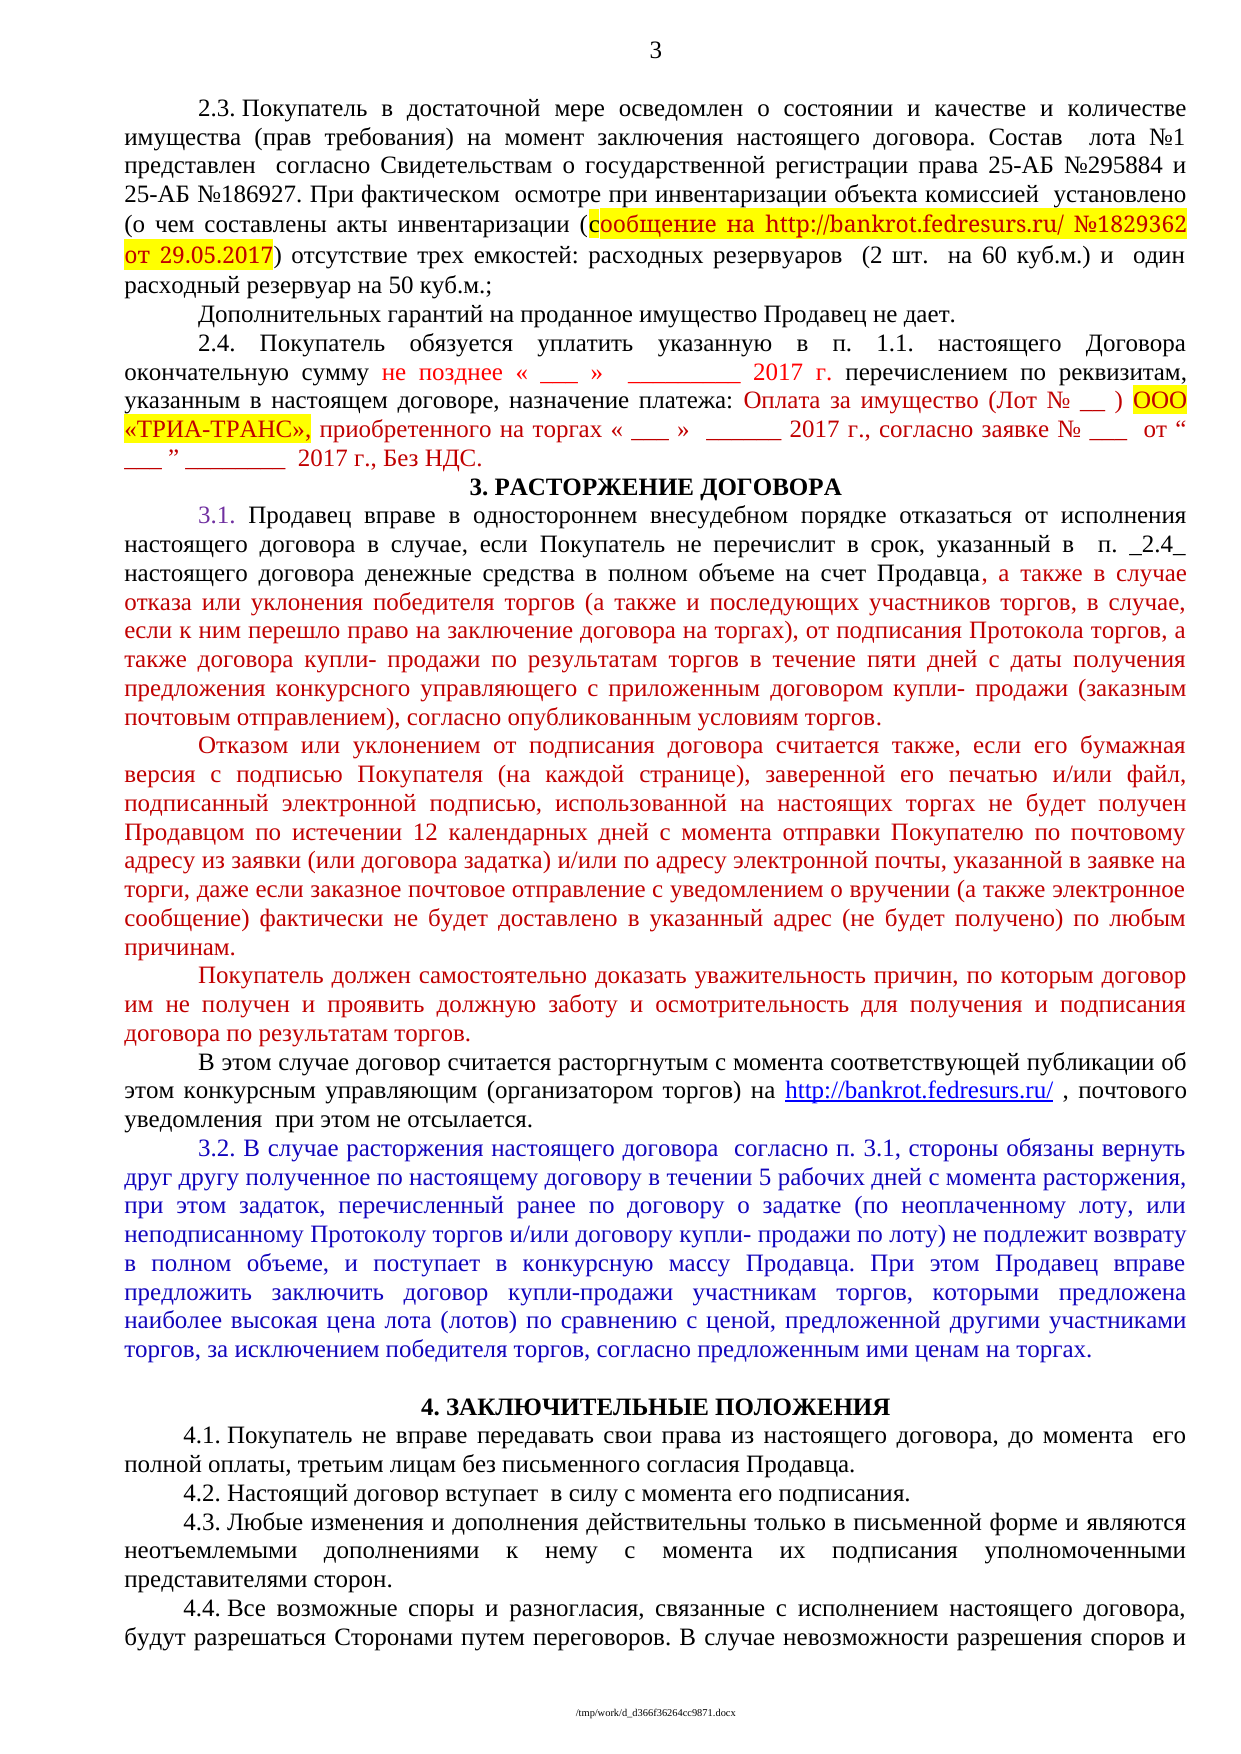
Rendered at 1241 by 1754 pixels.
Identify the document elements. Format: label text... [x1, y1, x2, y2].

text 4.3. Любые изменения и дополнения действительны только в письменной форме и являются неотъемлемыми дополнениями к нему с момента их подписания уполномоченными представителями сторон. [124, 1507, 1187, 1593]
text 3.2. В случае расторжения настоящего договора согласно п. 3.1, стороны обязаны вернуть друг другу полученное по настоящему договору в течении 5 рабочих дней с момента расторжения, при этом задаток, перечисленный ранее по договору о задатке (по неоплаченному лоту, или неподписанному Протоколу торгов и/или договору купли- продажи по лоту) не подлежит возврату в полном объеме, и поступает в конкурсную массу Продавца. При этом Продавец вправе предложить заключить договор купли-продажи участникам торгов, которыми предложена наиболее высокая цена лота (лотов) по сравнению с ценой, предложенной другими участниками торгов, за исключением победителя торгов, согласно предложенным ими ценам на торгах. [124, 1133, 1187, 1363]
text 4. ЗАКЛЮЧИТЕЛЬНЫЕ ПОЛОЖЕНИЯ [124, 1392, 1187, 1420]
text 3. РАСТОРЖЕНИЕ ДОГОВОРА [124, 472, 1187, 500]
text 2.3. Покупатель в достаточной мере осведомлен о состоянии и качестве и количестве имущества (прав требования) на момент заключения настоящего договора. Состав лота №1 представлен согласно Свидетельствам о государственной регистрации права 25-АБ №295884 и 25-АБ №186927. При фактическом осмотре при инвентаризации объекта комиссией установлено (о чем составлены акты инвентаризации (сообщение на http://bankrot.fedresurs.ru/ №1829362 от 29.05.2017) отсутствие трех емкостей: расходных резервуаров (2 шт. на 60 куб.м.) и один расходный резервуар на 50 куб.м.; [124, 93, 1187, 299]
text Покупатель должен самостоятельно доказать уважительность причин, по которым договор им не получен и проявить должную заботу и осмотрительность для получения и подписания договора по результатам торгов. [124, 960, 1187, 1047]
text Отказом или уклонением от подписания договора считается также, если его бумажная версия с подписью Покупателя (на каждой странице), заверенной его печатью и/или файл, подписанный электронной подписью, использованной на настоящих торгах не будет получен Продавцом по истечении 12 календарных дней с момента отправки Покупателю по почтовому адресу из заявки (или договора задатка) и/или по адресу электронной почты, указанной в заявке на торги, даже если заказное почтовое отправление с уведомлением о вручении (а также электронное сообщение) фактически не будет доставлено в указанный адрес (не будет получено) по любым причинам. [124, 730, 1187, 960]
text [124, 1593, 1187, 1650]
text 4.1. Покупатель не вправе передавать свои права из настоящего договора, до момента его полной оплаты, третьим лицам без письменного согласия Продавца. [124, 1420, 1187, 1478]
text 2.4. Покупатель обязуется уплатить указанную в п. 1.1. настоящего Договора окончательную сумму не позднее « ___ » _________ 2017 г. перечислением по реквизитам, указанным в настоящем договоре, назначение платежа: Оплата за имущество (Лот № __ ) ООО «ТРИА-ТРАНС», приобретенного на торгах « ___ » ______ 2017 г., согласно заявке № ___ от “ ___ ” ________ 2017 г., Без НДС. [124, 328, 1187, 472]
text Дополнительных гарантий на проданное имущество Продавец не дает. [124, 299, 1187, 328]
text 3.1. Продавец вправе в одностороннем внесудебном порядке отказаться от исполнения настоящего договора в случае, если Покупатель не перечислит в срок, указанный в п. _2.4_ настоящего договора денежные средства в полном объеме на счет Продавца, а также в случае отказа или уклонения победителя торгов (а также и последующих участников торгов, в случае, если к ним перешло право на заключение договора на торгах), от подписания Протокола торгов, а также договора купли- продажи по результатам торгов в течение пяти дней с даты получения предложения конкурсного управляющего с приложенным договором купли- продажи (заказным почтовым отправлением), согласно опубликованным условиям торгов. [124, 500, 1187, 730]
text 4.2. Настоящий договор вступает в силу с момента его подписания. [124, 1478, 1187, 1507]
text В этом случае договор считается расторгнутым с момента соответствующей публикации об этом конкурсным управляющим (организатором торгов) на http://bankrot.fedresurs.ru/ , почтового уведомления при этом не отсылается. [124, 1047, 1187, 1133]
